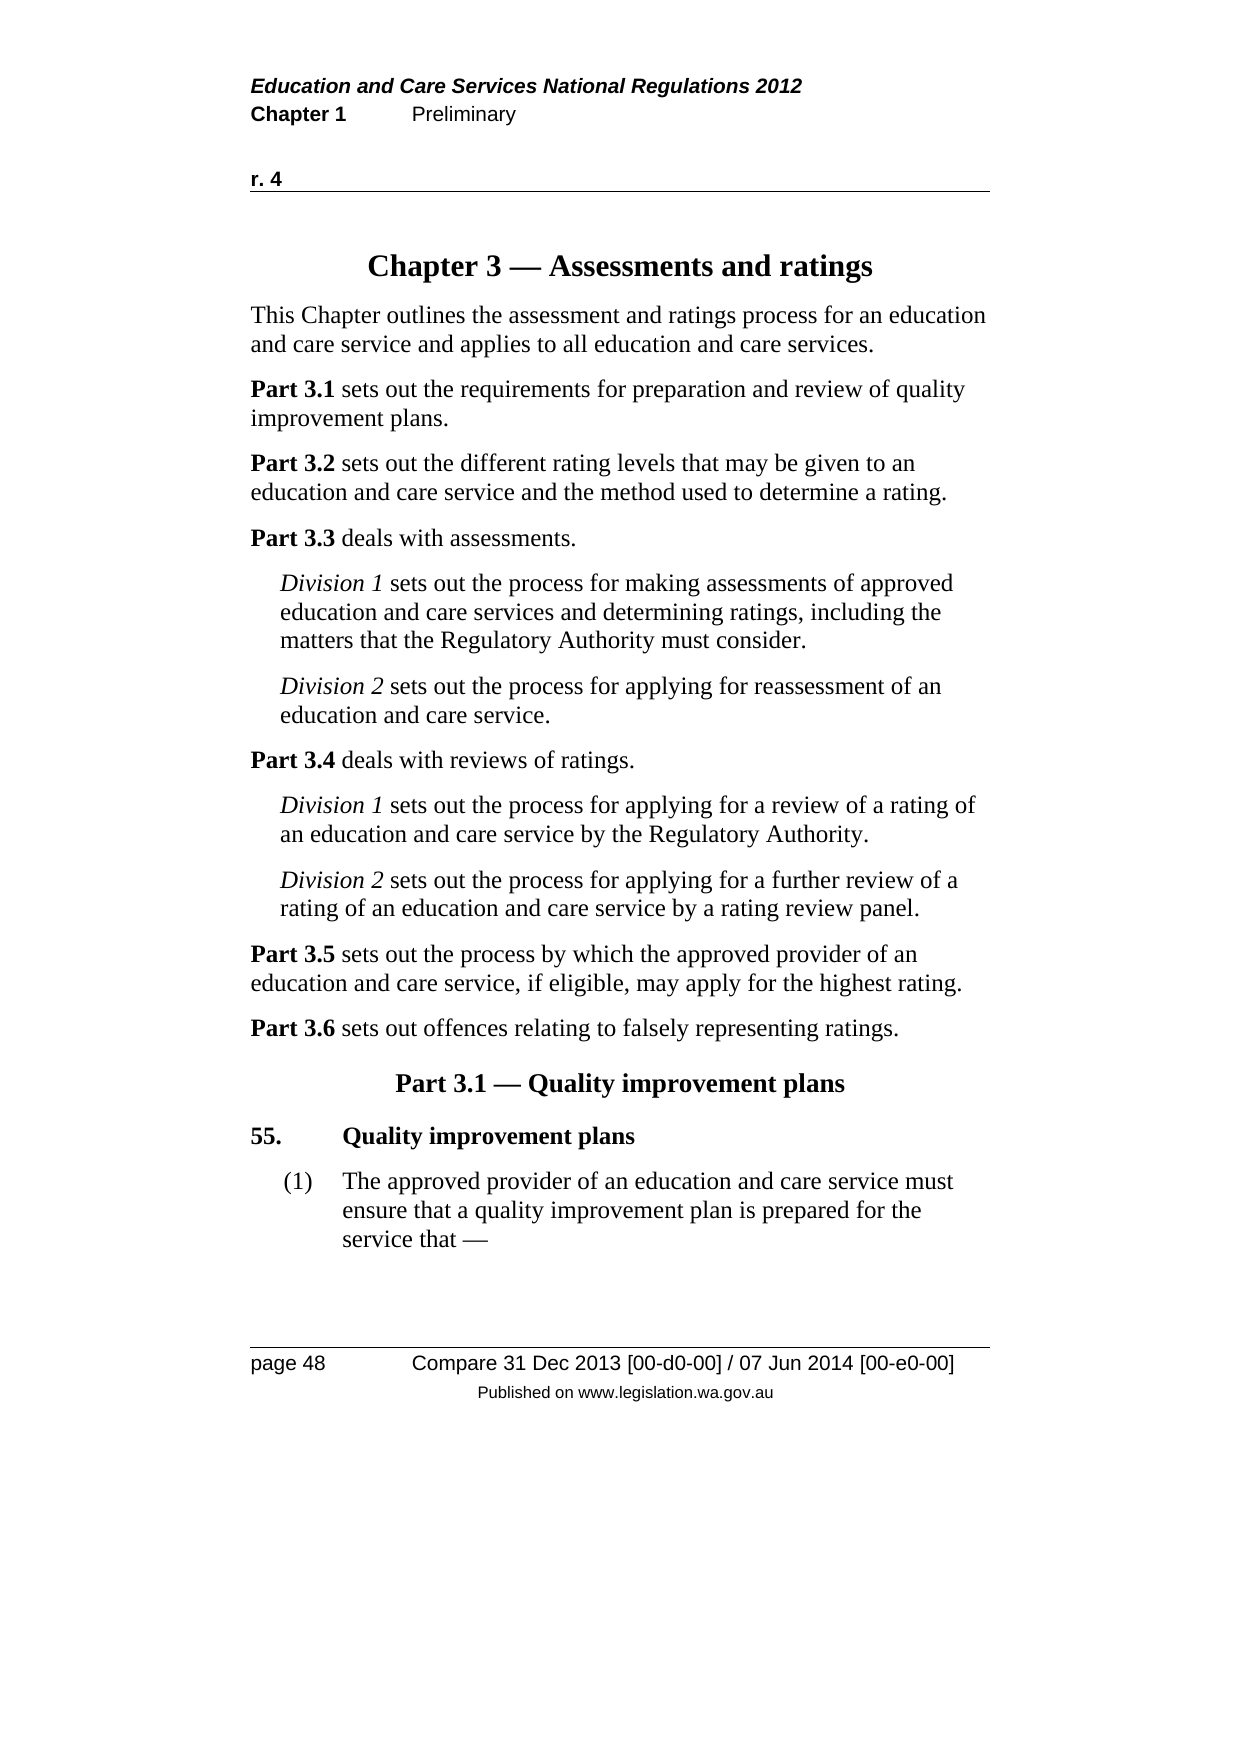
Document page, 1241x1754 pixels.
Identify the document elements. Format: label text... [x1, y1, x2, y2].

text Part 3.5 sets out the process by which the approved provider of an education and care service, if eligible, may apply for the highest rating. [250, 939, 990, 996]
text Part 3.6 sets out offences relating to falsely representing ratings. [250, 1013, 990, 1042]
subtitle Chapter 3 — Assessments and ratings [250, 247, 990, 283]
text Part 3.3 deals with assessments. [250, 523, 990, 551]
text Part 3.2 sets out the different rating levels that may be given to an education and care service and the method used to determine a rating. [250, 448, 990, 506]
text Part 3.4 deals with reviews of ratings. [250, 745, 990, 774]
subtitle Part 3.1 — Quality improvement plans [250, 1067, 990, 1098]
text Division 1 sets out the process for applying for a review of a rating of an education and care service by the Regulatory Authority. [280, 791, 990, 848]
text Division 2 sets out the process for applying for reassessment of an education and care service. [280, 671, 990, 728]
subtitle 55. Quality improvement plans [250, 1121, 990, 1149]
text Division 2 sets out the process for applying for a further review of a rating of an education and care service by a rating review panel. [280, 865, 990, 922]
text Division 1 sets out the process for making assessments of approved education and care services and determining ratings, including the matters that the Regulatory Authority must consider. [280, 568, 990, 654]
text (1) The approved provider of an education and care service must ensure that a quality improvement plan is prepared for the service that — [250, 1166, 990, 1252]
text Part 3.1 sets out the requirements for preparation and review of quality improvement plans. [250, 374, 990, 432]
text This Chapter outlines the assessment and ratings process for an education and care service and applies to all education and care services. [250, 300, 990, 358]
